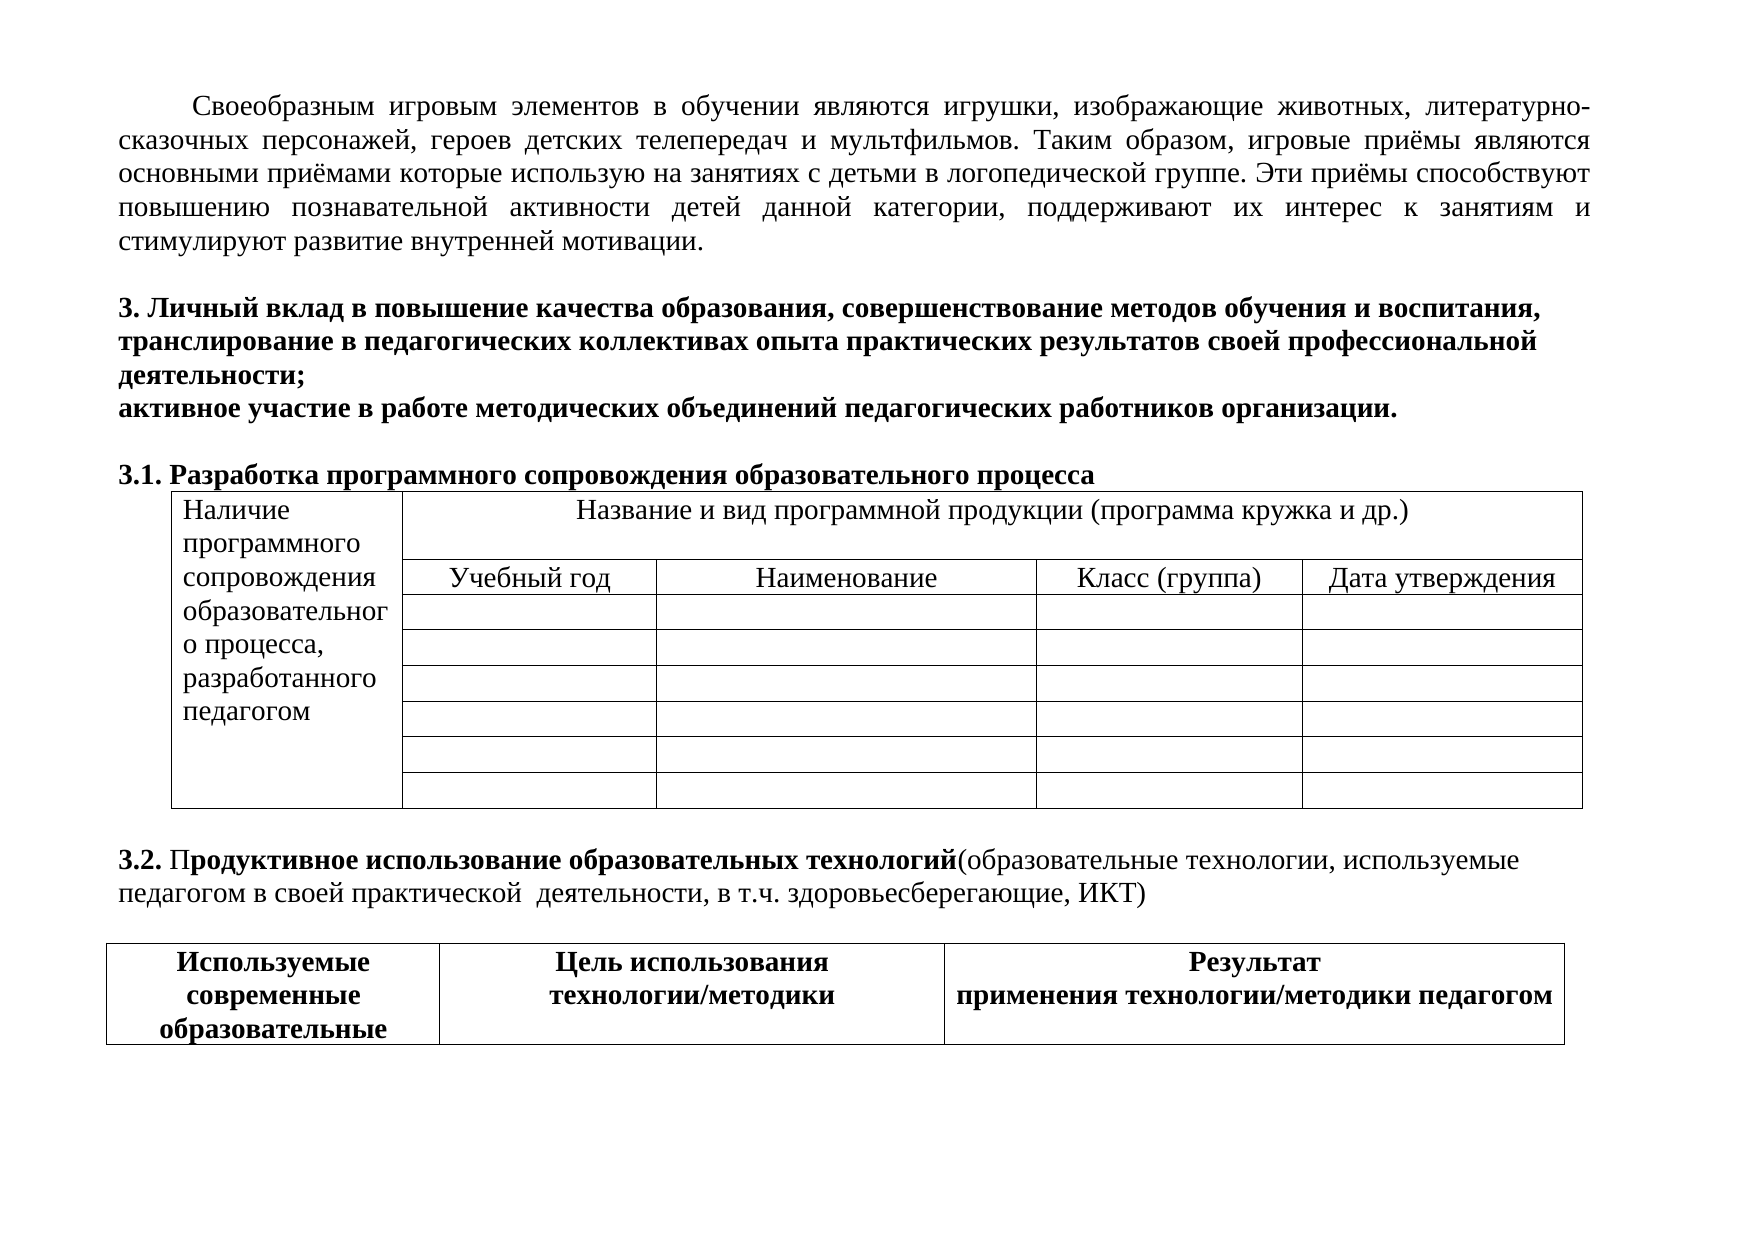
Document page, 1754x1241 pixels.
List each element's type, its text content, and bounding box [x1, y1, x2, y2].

table_header Наличие программного сопровождения образовательного процесса, разработанного педагогом [172, 492, 402, 807]
table_cell [1037, 666, 1302, 701]
table_cell [657, 773, 1036, 807]
table_header Название и вид программной продукции (программа кружка и др.) [403, 492, 1582, 559]
text активное участие в работе методических объединений педагогических работников организации. [118, 390, 1636, 424]
table_cell [1037, 595, 1302, 629]
table_cell Дата утверждения [1303, 560, 1582, 594]
table_cell [403, 702, 656, 736]
text 3.2. Продуктивное использование образовательных технологий(образовательные технологии, используемые педагогом в своей практической деятельности, в т.ч. здоровьесберегающие, ИКТ) [118, 842, 1636, 909]
table_cell [1037, 702, 1302, 736]
table_cell [403, 773, 656, 807]
table_cell [1303, 773, 1582, 807]
table_cell [1303, 595, 1582, 629]
table_cell [657, 737, 1036, 772]
table_cell [657, 595, 1036, 629]
table_cell [657, 630, 1036, 665]
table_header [440, 944, 944, 1044]
table_cell [1037, 737, 1302, 772]
table_cell [403, 630, 656, 665]
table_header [107, 944, 439, 1044]
table_cell Учебный год [403, 560, 656, 594]
table_cell Класс (группа) [1037, 560, 1302, 594]
text 3.1. Разработка программного сопровождения образовательного процесса [118, 457, 1636, 491]
table_cell [1037, 630, 1302, 665]
table_cell [1303, 666, 1582, 701]
table_cell [1303, 737, 1582, 772]
table_cell [657, 702, 1036, 736]
table_cell [1303, 702, 1582, 736]
table_cell [403, 595, 656, 629]
table_cell [657, 666, 1036, 701]
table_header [945, 944, 1564, 1044]
table_cell [1037, 773, 1302, 807]
table_cell Наименование [657, 560, 1036, 594]
text 3. Личный вклад в повышение качества образования, совершенствование методов обучения и воспитания, транслирование в педагогических коллективах опыта практических результатов своей профессиональной деятельности; [118, 290, 1636, 390]
table_cell [403, 666, 656, 701]
table_cell [1303, 630, 1582, 665]
table_cell [403, 737, 656, 772]
text Своеобразным игровым элементов в обучении являются игрушки, изображающие животных, литературно-сказочных персонажей, героев детских телепередач и мультфильмов. Таким образом, игровые приёмы являются основными приёмами которые использую на занятиях с детьми в логопедической группе. Эти приёмы способствуют повышению познавательной активности детей данной категории, поддерживают их интерес к занятиям и стимулируют развитие внутренней мотивации. [118, 88, 1592, 256]
